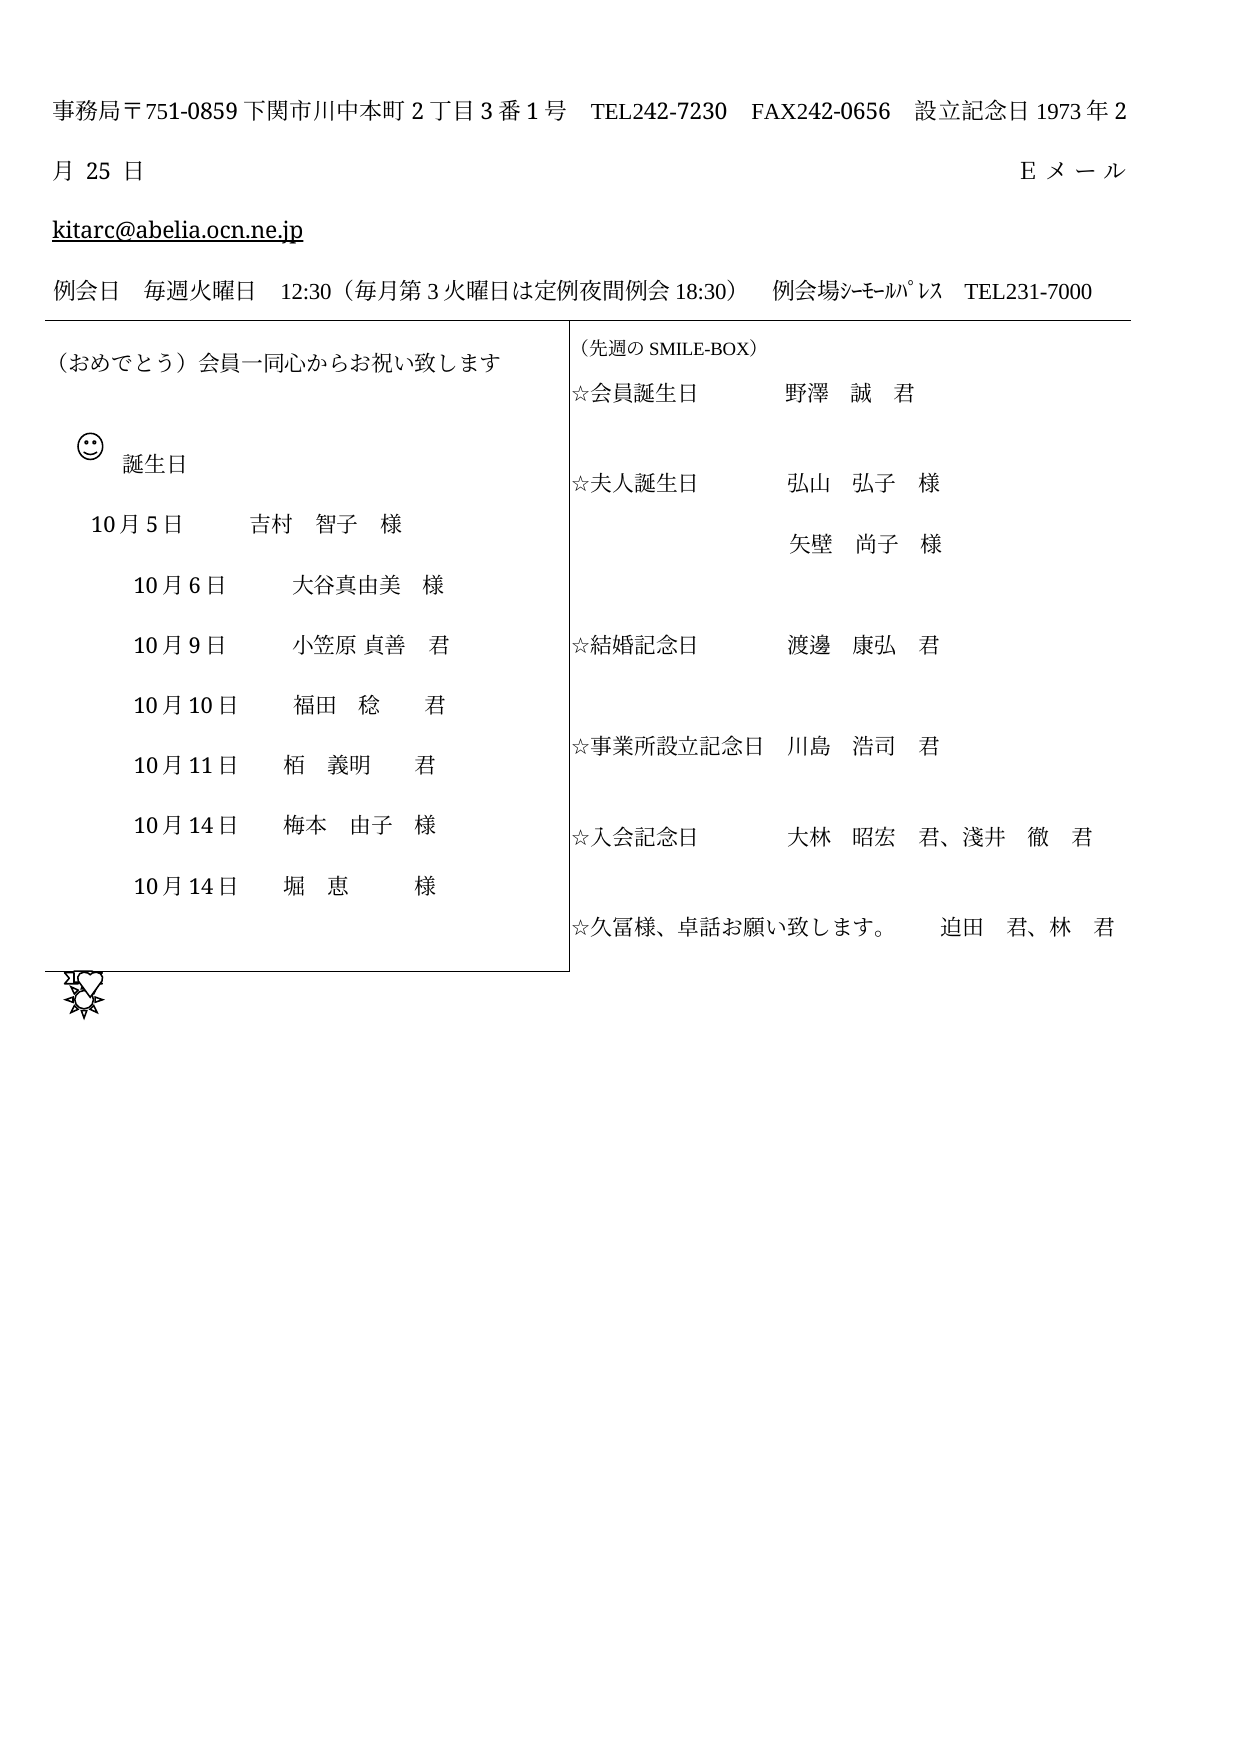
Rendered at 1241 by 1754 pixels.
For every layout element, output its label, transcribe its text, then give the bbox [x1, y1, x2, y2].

table_header （おめでとう）会員一同心からお祝い致します 誕生日 10月5日 吉村 智子 様 10月6日 大谷真由美 様 10月9日 小笠原 貞善 君 10月10日 福田 稔 君 10月11日 栢 義明 君 10月14日 梅本 由子 様 10月14日 堀 恵 様 結婚記念日 10月9日 弘山 直滋 君 10月10日 松尾 正 君 10月11日 紺箭 素彦 君 事業所設立記念日 S57.10月5日 上原 祥典 君 H15.10月15日 前田 幸子 さん 入会記念日 なし [45, 321, 569, 971]
table_header （先週のSMILE-BOX） ☆会員誕生日 野澤 誠 君 ☆夫人誕生日 弘山 弘子 様 矢壁 尚子 様 ☆結婚記念日 渡邊 康弘 君 ☆事業所設立記念日 川島 浩司 君 ☆入会記念日 大林 昭宏 君、淺井 徹 君 ☆久冨様、卓話お願い致します。 迫田 君、林 君 ☆歓迎会、ありがとうございました。 山本 君 ☆前田さん、会長杯優勝おめでとう。 上原君、堀川君 ☆会長杯で優勝しました。 前田 さん ☆会長杯、ドタキャンしてすみません。 斉藤 君 ☆親睦家族BBQへの多数ご参加ありがとうございました。 斉藤 君 ☆海峡ファンファーレ、無事終了しました。 紺箭 君 ☆事業再構築補助金に採択されました。 大谷 君 ☆ゴルフで３位になりました。 梅本 君 ☆録音欄に寄稿しました。 山根 君 ☆馬券、当たりました。 有馬君、福田正樹君、岡村君 廣井君、山根君 ☆欠席お詫び 秋森 君、秋枝 さん、福本功巳 君 [570, 321, 1131, 971]
text 例会日 毎週火曜日 12:30（毎月第3火曜日は定例夜間例会18:30） 例会場ｼｰﾓｰﾙﾊﾟﾚｽ TEL231-7000 [53, 260, 1128, 320]
text 事務局〒751-0859下関市川中本町2丁目3番1号 TEL242-7230 FAX242-0656 設立記念日1973年2月25日 Ｅメール kitarc@abelia.ocn.ne.jp [52, 79, 1128, 260]
